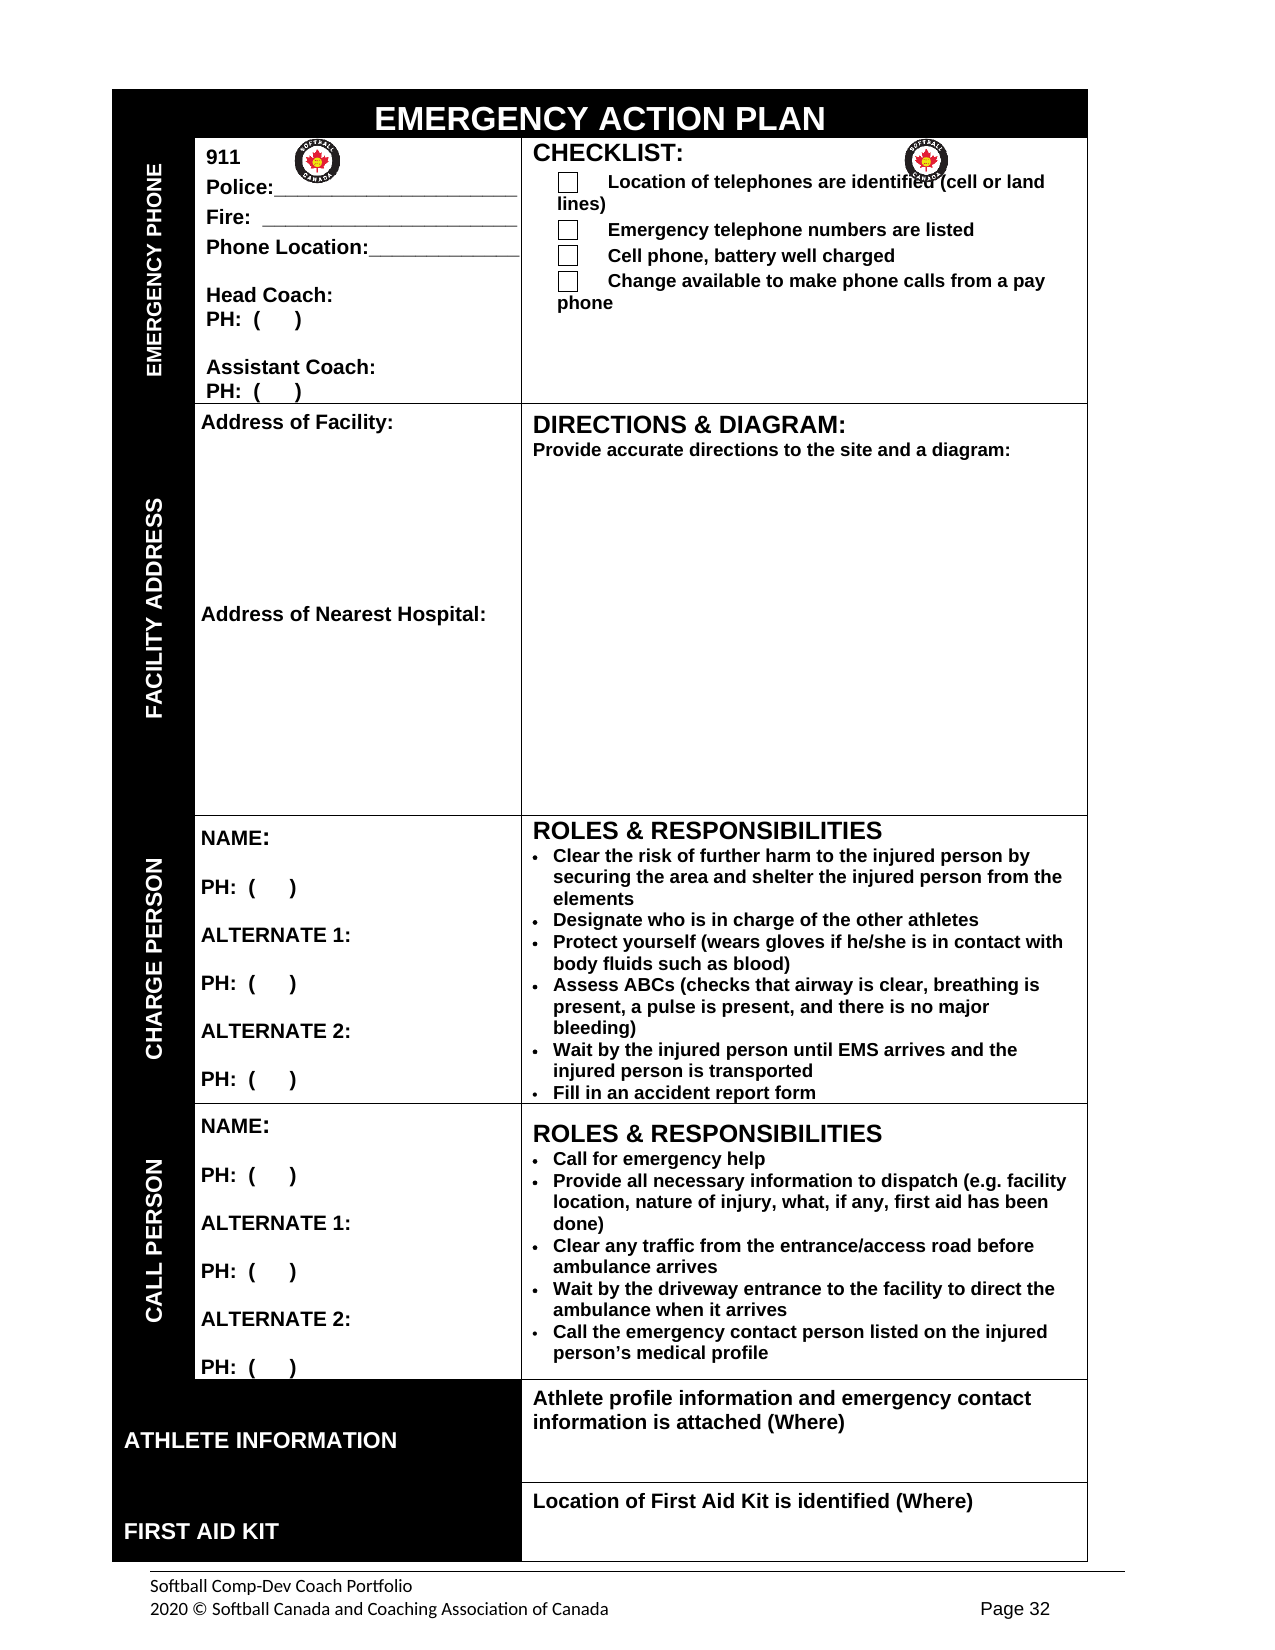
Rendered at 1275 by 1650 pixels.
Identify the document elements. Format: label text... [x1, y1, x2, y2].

table_cell CHECKLIST: Location of telephones are identified (cell or land lines) Emergency telephone numbers are listed Cell phone, battery well charged Change available to make phone calls from a pay phone [522, 138, 1087, 403]
table_cell EMERGENCY PHONE [113, 138, 194, 403]
picture [293, 137, 340, 184]
table_cell ROLES & RESPONSIBILITIES Call for emergency help Provide all necessary information to dispatch (e.g. facility location, nature of injury, what, if any, first aid has been done) Clear any traffic from the entrance/access road before ambulance arrives Wait by the driveway entrance to the facility to direct the ambulance when it arrives Call the emergency contact person listed on the injured person’s medical profile [522, 1104, 1087, 1379]
table_cell ROLES & RESPONSIBILITIES Clear the risk of further harm to the injured person by securing the area and shelter the injured person from the elements Designate who is in charge of the other athletes Protect yourself (wears gloves if he/she is in contact with body fluids such as blood) Assess ABCs (checks that airway is clear, breathing is present, a pulse is present, and there is no major bleeding) Wait by the injured person until EMS arrives and the injured person is transported Fill in an accident report form [522, 816, 1087, 1103]
table_cell NAME: PH: ( ) ALTERNATE 1: PH: ( ) ALTERNATE 2: PH: ( ) [195, 1104, 521, 1379]
picture [903, 137, 949, 183]
table_cell NAME: PH: ( ) ALTERNATE 1: PH: ( ) ALTERNATE 2: PH: ( ) [195, 816, 521, 1103]
table_cell ATHLETE INFORMATION [113, 1380, 521, 1482]
table_cell Address of Facility: Address of Nearest Hospital: [195, 404, 521, 815]
table_cell FIRST AID KIT [113, 1483, 521, 1561]
table_cell 911 Police:_____________________ Fire: ______________________ Phone Location:_____________ Head Coach: PH: ( ) Assistant Coach: PH: ( ) [195, 138, 521, 403]
table_cell CHARGE PERSON [113, 816, 194, 1103]
table_cell FACILITY ADDRESS [113, 404, 194, 815]
table_cell CALL PERSON [113, 1104, 194, 1379]
table_cell DIRECTIONS & DIAGRAM: Provide accurate directions to the site and a diagram: [522, 404, 1087, 815]
table_cell Athlete profile information and emergency contact information is attached (Where) [522, 1380, 1087, 1482]
table_cell Location of First Aid Kit is identified (Where) [522, 1483, 1087, 1561]
table_header EMERGENCY ACTION PLAN [113, 90, 1087, 137]
